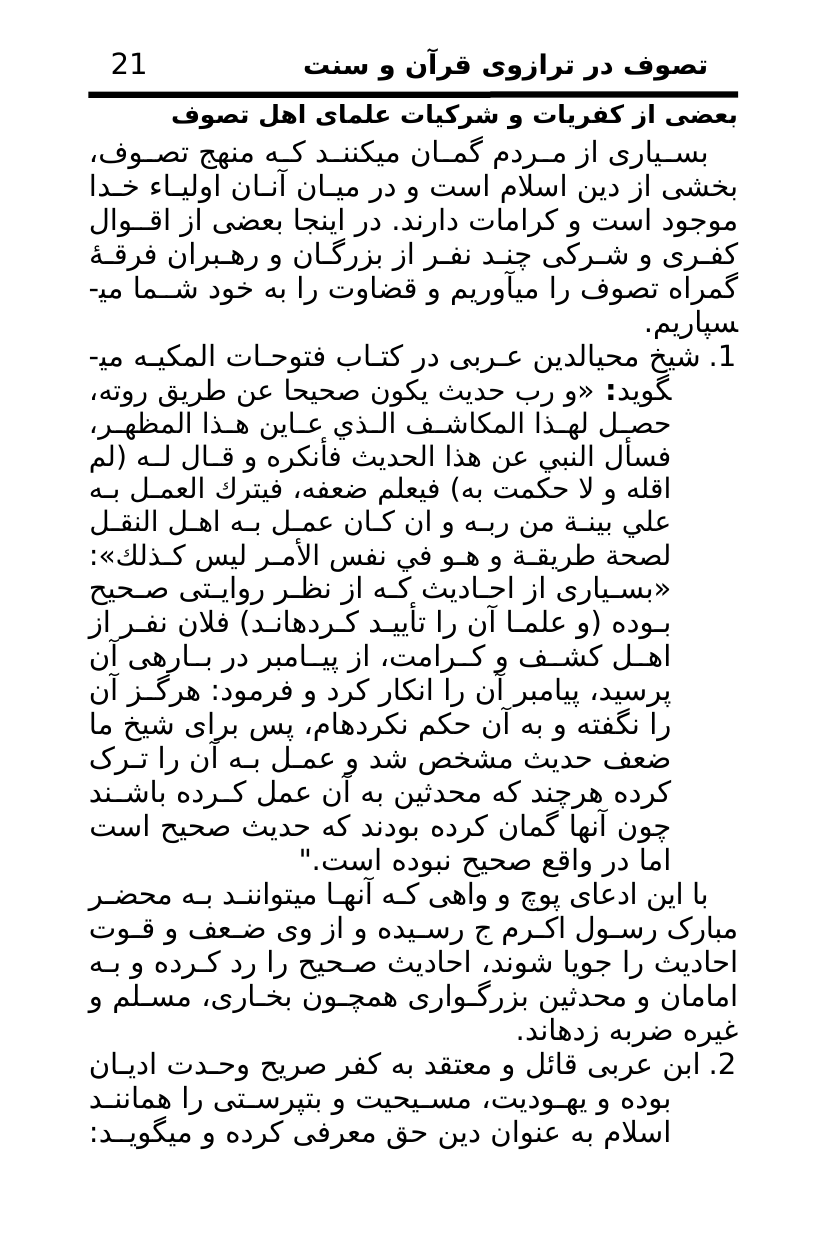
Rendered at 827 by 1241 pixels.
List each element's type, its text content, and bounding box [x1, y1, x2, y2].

text بعضی از کفریات و شرکیات علمای اهل تصوف [89, 100, 738, 129]
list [89, 1047, 708, 1149]
list شیخ محیالدین عربی در کتاب فتوحات المکیه میگوید: «و رب حديث يكون صحيحا عن طريق روته، حصل لهذا المكاشف الذي عاين هذا المظهر، فسأل النبي عن هذا الحديث فأنكره و قال له (لم اقله و لا حكمت به) فيعلم ضعفه، فيترك العمل به علي بينة من ربه و ان كان عمل به اهل النقل لصحة طريقة و هو في نفس الأمر ليس كذلك»: «بسیاری از احادیث که از نظر روایتی صحیح بوده (و علما آن را تأیید کردهاند) فلان نفر از اهل کشف و کرامت، از پیامبر در بارهی آن پرسید، پیامبر آن را انکار کرد و فرمود: هرگز آن را نگفته و به آن حکم نکردهام، پس برای شیخ ما ضعف حدیث مشخص شد و عمل به آن را ترک کرده هرچند که محدثین به آن عمل کرده باشند چون آنها گمان کرده بودند که حدیث صحیح است اما در واقع صحیح نبوده است." [89, 339, 708, 877]
text با این ادعای پوچ و واهی که آنها میتوانند به محضر مبارک رسول اکرم ج رسیده و از وی ضعف و قوت احادیث را جویا شوند، احادیث صحیح را رد کرده و به امامان و محدثین بزرگواری همچون بخاری، مسلم و غیره ضربه زدهاند. [89, 877, 738, 1047]
text بسیاری از مردم گمان میکنند که منهج تصوف، بخشی از دین اسلام است و در میان آنان اولیاء خدا موجود است و کرامات دارند. در اینجا بعضی از اقوال کفری و شرکی چند نفر از بزرگان و رهبران فرقۀ گمراه تصوف را میآوریم و قضاوت را به خود شما میسپاریم. [89, 135, 738, 339]
